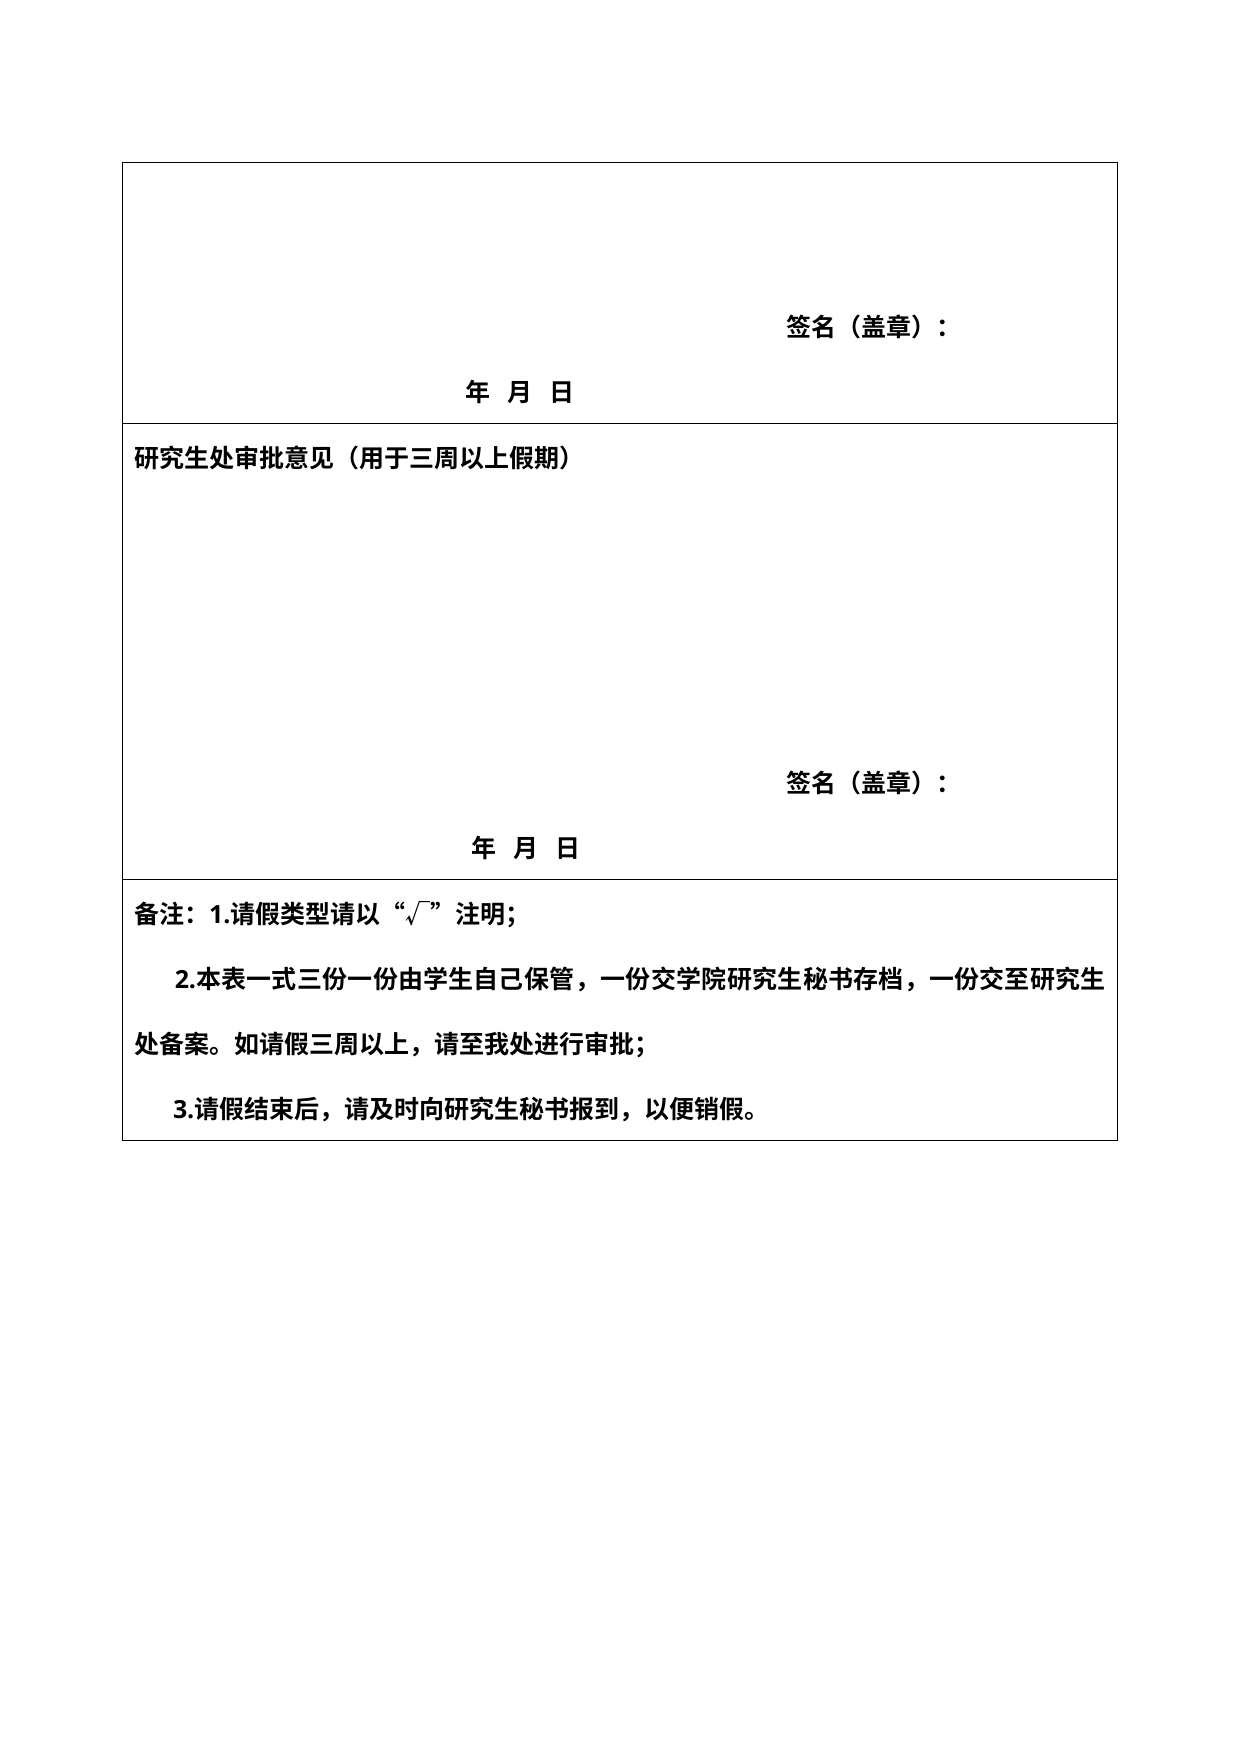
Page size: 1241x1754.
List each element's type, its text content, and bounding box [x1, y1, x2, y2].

table_cell 研究生处审批意见（用于三周以上假期） 签名（盖章）： 年 月 日 [123, 424, 1117, 879]
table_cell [123, 163, 1117, 423]
table_cell 备注：1.请假类型请以“√”注明； 2.本表一式三份一份由学生自己保管，一份交学院研究生秘书存档，一份交至研究生处备案。如请假三周以上，请至我处进行审批； 3.请假结束后，请及时向研究生秘书报到，以便销假。 [123, 880, 1117, 1140]
